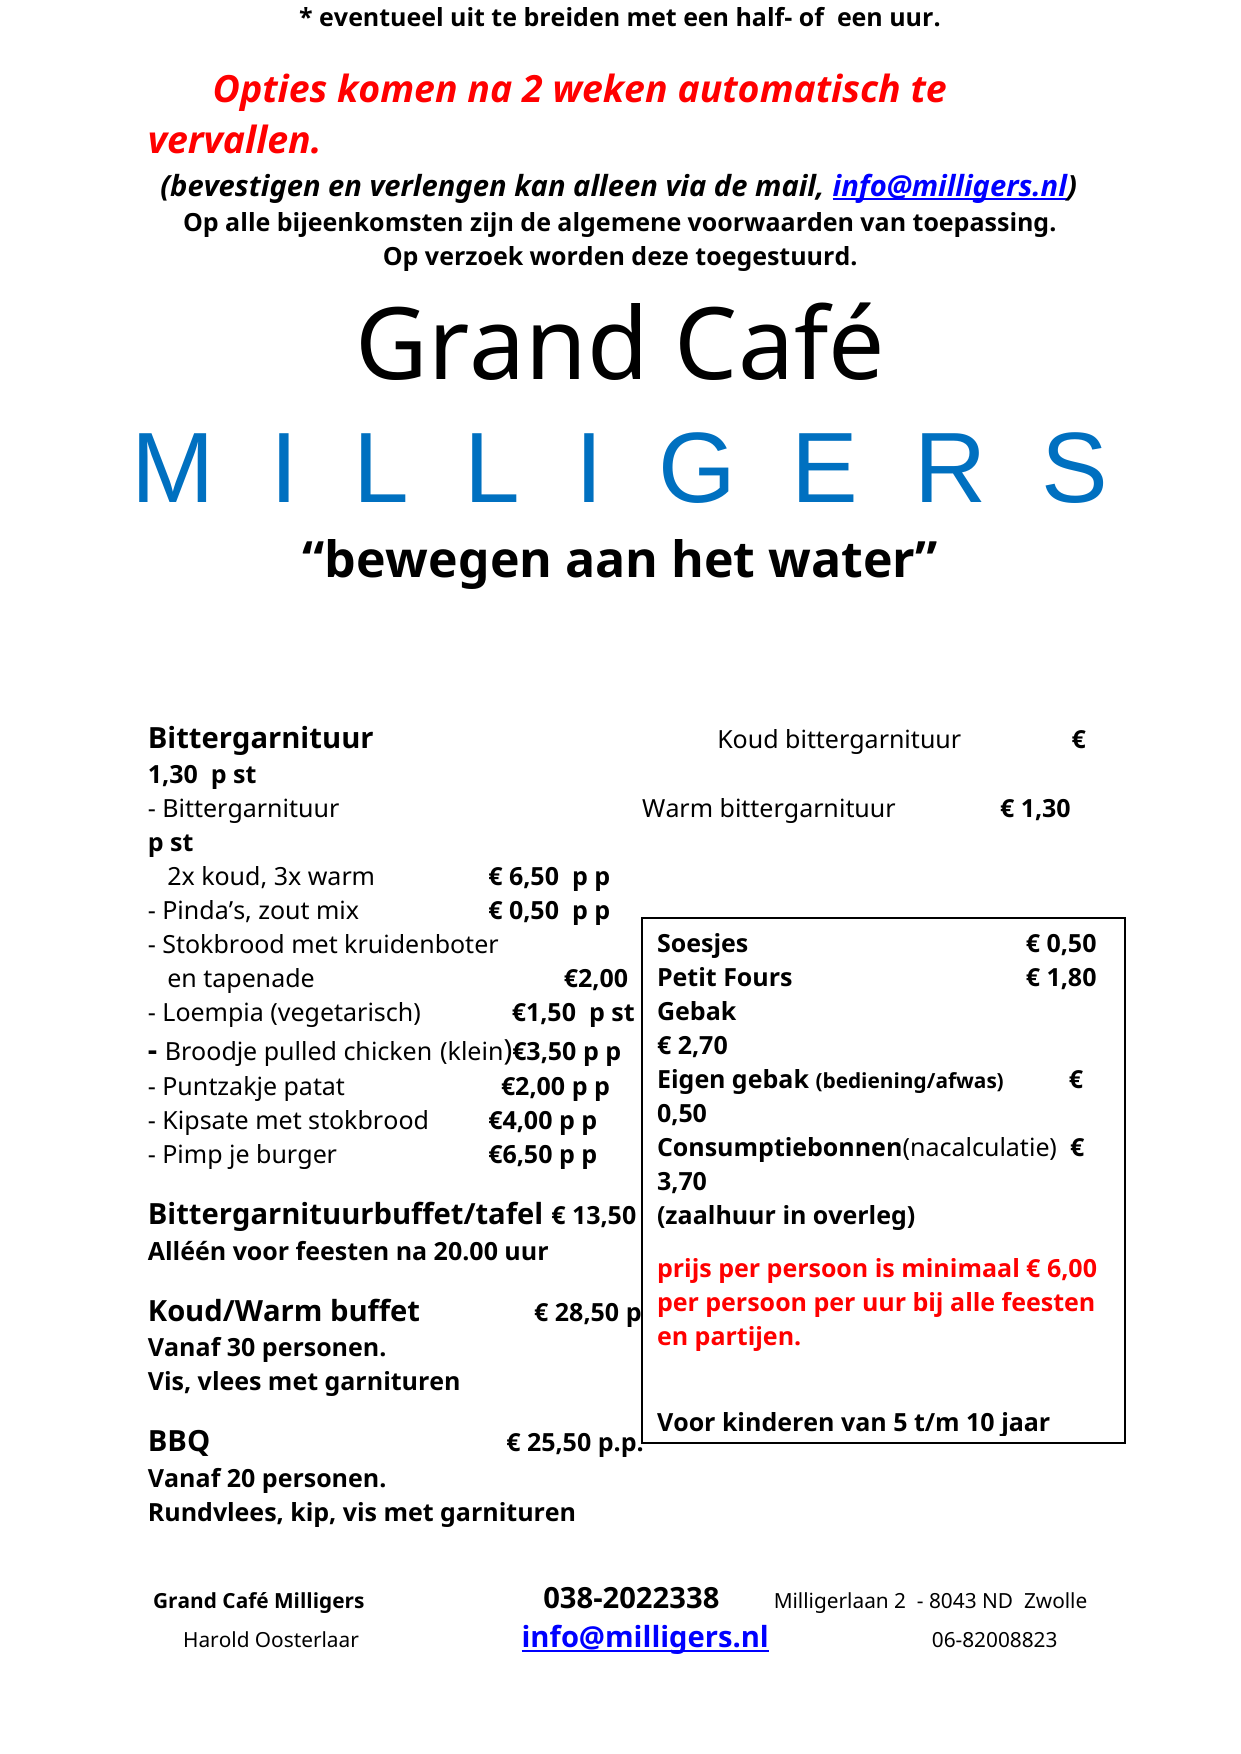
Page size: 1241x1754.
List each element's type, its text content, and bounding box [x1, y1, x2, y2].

text Op alle bijeenkomsten zijn de algemene voorwaarden van toepassing. [148, 204, 1093, 239]
text Koud/Warm buffet € 28,50 p.p. [148, 1290, 641, 1330]
text M I L L I G E R S [44, 409, 1196, 524]
text (bevestigen en verlengen kan alleen via de mail, info@milligers.nl) [148, 165, 1093, 204]
text Vis, vlees met garnituren [148, 1364, 641, 1398]
text Bittergarnituur Koud bittergarnituur € 1,30 p st [148, 717, 1093, 791]
text - Pimp je burger €6,50 p p [148, 1137, 641, 1171]
text BBQ € 25,50 p.p. [148, 1421, 1093, 1460]
text - Pinda’s, zout mix € 0,50 p p [148, 893, 1093, 927]
text “bewegen aan het water” [148, 524, 1093, 592]
text * eventueel uit te breiden met een half- of een uur. [148, 0, 1093, 34]
text Rundvlees, kip, vis met garnituren [148, 1494, 1093, 1528]
text - Puntzakje patat €2,00 p p [148, 1069, 641, 1103]
text Vanaf 30 personen. [148, 1330, 641, 1364]
text - Kipsate met stokbrood €4,00 p p [148, 1103, 641, 1137]
text - Broodje pulled chicken (klein)€3,50 p p [148, 1029, 641, 1069]
text en tapenade €2,00 p p [148, 961, 641, 995]
text Grand Café [148, 273, 1093, 409]
text - Bittergarnituur Warm bittergarnituur € 1,30 p st [148, 791, 1093, 859]
text Vanaf 20 personen. [148, 1460, 1093, 1494]
text Opties komen na 2 weken automatisch te vervallen. [148, 63, 1093, 165]
text Op verzoek worden deze toegestuurd. [148, 239, 1093, 273]
text - Stokbrood met kruidenboter [148, 927, 641, 961]
text 2x koud, 3x warm € 6,50 p p [148, 859, 1093, 893]
text Alléén voor feesten na 20.00 uur [148, 1233, 641, 1267]
text Bittergarnituurbuffet/tafel € 13,50 p.p. [148, 1194, 641, 1233]
text - Loempia (vegetarisch) €1,50 p st [148, 995, 641, 1029]
